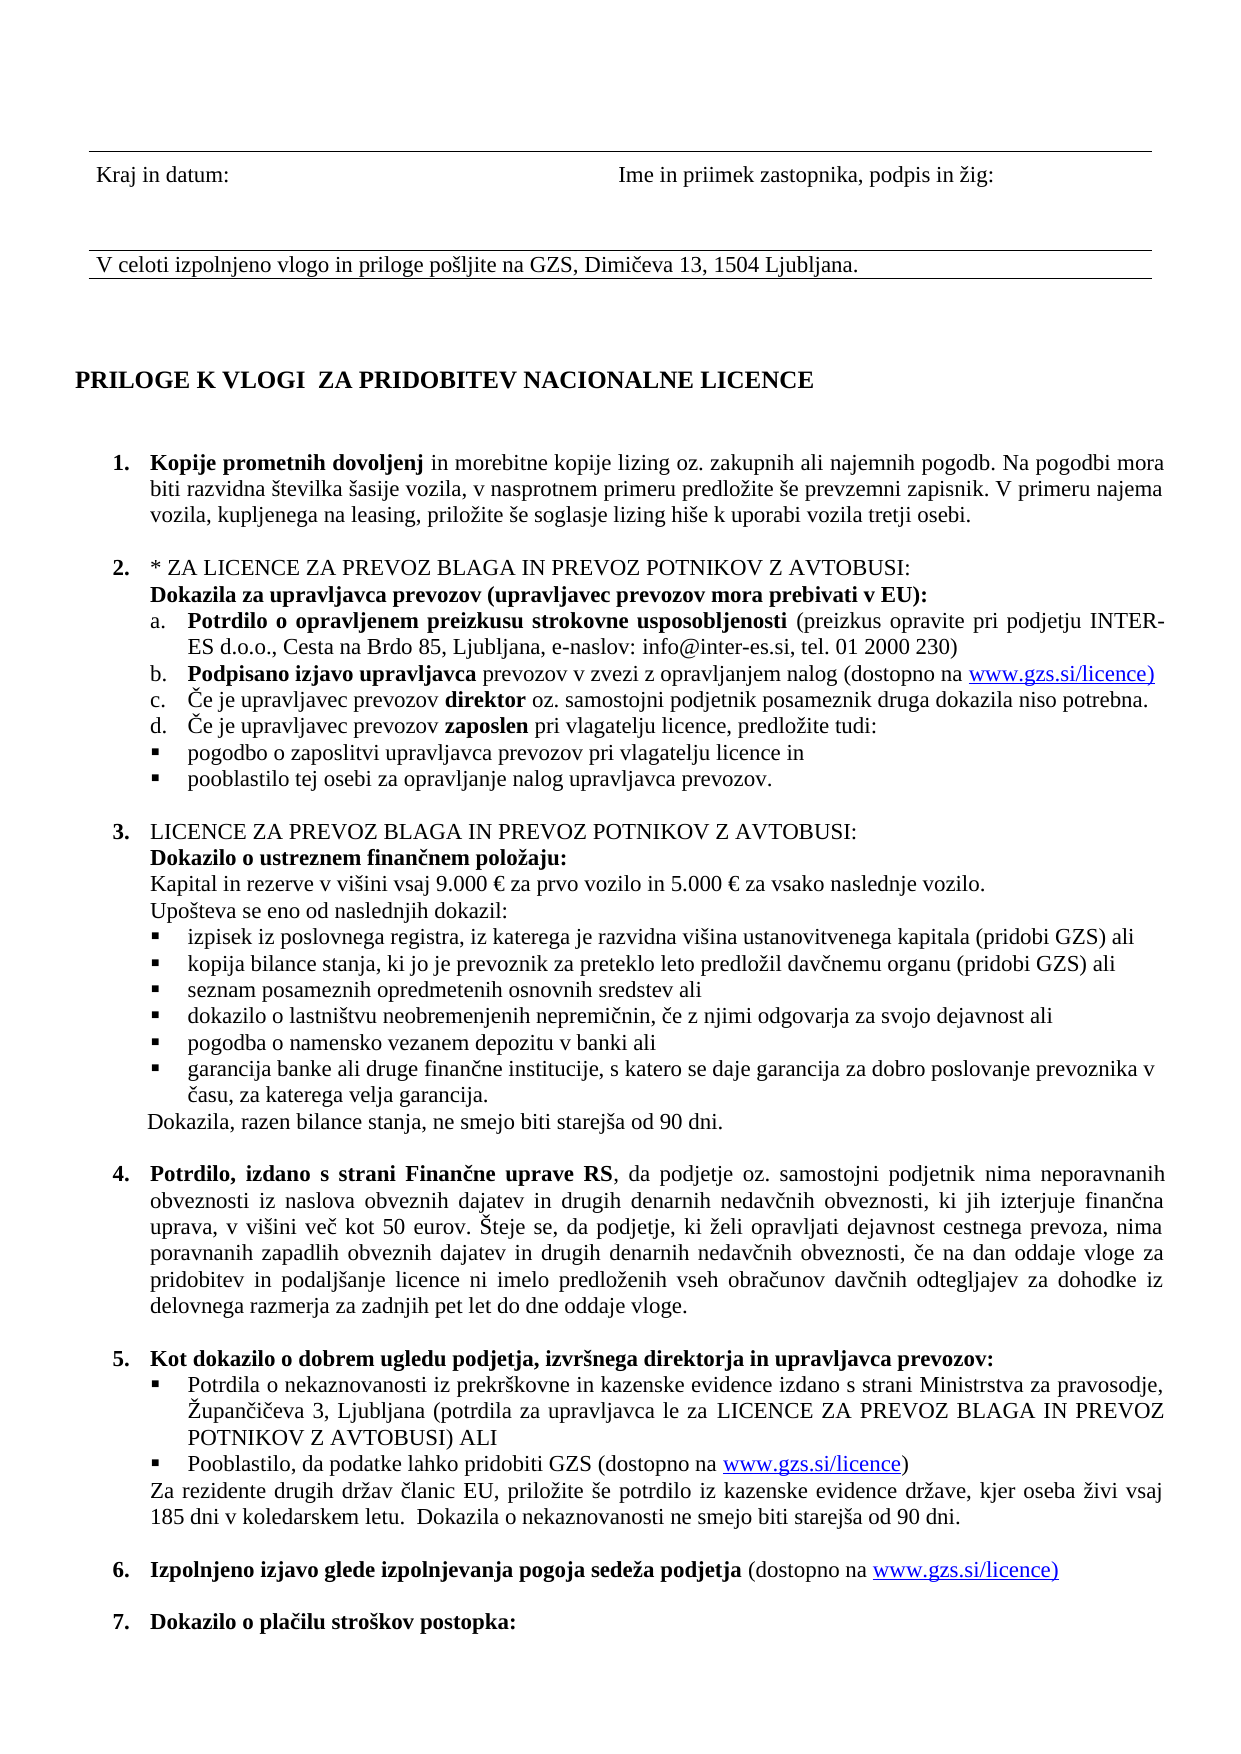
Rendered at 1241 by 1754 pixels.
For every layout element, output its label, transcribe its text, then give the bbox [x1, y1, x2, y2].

list garancija banke ali druge finančne institucije, s katero se daje garancija za dobro poslovanje prevoznika v času, za katerega velja garancija. [150, 1055, 1165, 1108]
text PRILOGE K VLOGI ZA PRIDOBITEV NACIONALNE LICENCE [75, 365, 1165, 394]
list LICENCE ZA PREVOZ BLAGA IN PREVOZ POTNIKOV Z AVTOBUSI: [112, 818, 1165, 844]
text Dokazila, razen bilance stanja, ne smejo biti starejša od 90 dni. [112, 1108, 1165, 1134]
text Kapital in rezerve v višini vsaj 9.000 € za prvo vozilo in 5.000 € za vsako naslednje vozilo. [150, 871, 1165, 897]
list Potrdilo o opravljenem preizkusu strokovne usposobljenosti (preizkus opravite pri podjetju INTER-ES d.o.o., Cesta na Brdo 85, Ljubljana, e-naslov: info@inter-es.si, tel. 01 2000 230) [150, 607, 1165, 660]
list Če je upravljavec prevozov zaposlen pri vlagatelju licence, predložite tudi: [150, 712, 1165, 739]
list Podpisano izjavo upravljavca prevozov v zvezi z opravljanjem nalog (dostopno na www.gzs.si/licence) [150, 660, 1165, 686]
table_cell Kraj in datum: Ime in priimek zastopnika, podpis in žig: [89, 152, 1152, 250]
list pogodba o namensko vezanem depozitu v banki ali [150, 1029, 1165, 1055]
list Pooblastilo, da podatke lahko pridobiti GZS (dostopno na www.gzs.si/licence) [150, 1450, 1165, 1477]
list seznam posameznih opredmetenih osnovnih sredstev ali [150, 976, 1165, 1002]
list Dokazilo o plačilu stroškov postopka: [112, 1608, 1165, 1635]
list dokazilo o lastništvu neobremenjenih nepremičnin, če z njimi odgovarja za svojo dejavnost ali [150, 1002, 1165, 1029]
list * ZA LICENCE ZA PREVOZ BLAGA IN PREVOZ POTNIKOV Z AVTOBUSI: [112, 554, 1165, 581]
list Potrdilo, izdano s strani Finančne uprave RS, da podjetje oz. samostojni podjetnik nima neporavnanih obveznosti iz naslova obveznih dajatev in drugih denarnih nedavčnih obveznosti, ki jih izterjuje finančna uprava, v višini več kot 50 eurov. Šteje se, da podjetje, ki želi opravljati dejavnost cestnega prevoza, nima poravnanih zapadlih obveznih dajatev in drugih denarnih nedavčnih obveznosti, če na dan oddaje vloge za pridobitev in podaljšanje licence ni imelo predloženih vseh obračunov davčnih odtegljajev za dohodke iz delovnega razmerja za zadnjih pet let do dne oddaje vloge. [112, 1160, 1165, 1318]
text Za rezidente drugih držav članic EU, priložite še potrdilo iz kazenske evidence države, kjer oseba živi vsaj 185 dni v koledarskem letu. Dokazila o nekaznovanosti ne smejo biti starejša od 90 dni. [150, 1477, 1165, 1529]
list pooblastilo tej osebi za opravljanje nalog upravljavca prevozov. [150, 765, 1165, 791]
text Upošteva se eno od naslednjih dokazil: [150, 897, 1165, 923]
list Kot dokazilo o dobrem ugledu podjetja, izvršnega direktorja in upravljavca prevozov: [112, 1345, 1165, 1371]
list Če je upravljavec prevozov direktor oz. samostojni podjetnik posameznik druga dokazila niso potrebna. [150, 686, 1165, 712]
list kopija bilance stanja, ki jo je prevoznik za preteklo leto predložil davčnemu organu (pridobi GZS) ali [150, 949, 1165, 976]
list pogodbo o zaposlitvi upravljavca prevozov pri vlagatelju licence in [150, 739, 1165, 765]
list izpisek iz poslovnega registra, iz katerega je razvidna višina ustanovitvenega kapitala (pridobi GZS) ali [150, 923, 1165, 949]
list Kopije prometnih dovoljenj in morebitne kopije lizing oz. zakupnih ali najemnih pogodb. Na pogodbi mora biti razvidna številka šasije vozila, v nasprotnem primeru predložite še prevzemni zapisnik. V primeru najema vozila, kupljenega na leasing, priložite še soglasje lizing hiše k uporabi vozila tretji osebi. [112, 449, 1165, 528]
text Dokazilo o ustreznem finančnem položaju: [150, 844, 1165, 871]
text Dokazila za upravljavca prevozov (upravljavec prevozov mora prebivati v EU): [150, 581, 1165, 607]
list Potrdila o nekaznovanosti iz prekrškovne in kazenske evidence izdano s strani Ministrstva za pravosodje, Župančičeva 3, Ljubljana (potrdila za upravljavca le za LICENCE ZA PREVOZ BLAGA IN PREVOZ POTNIKOV Z AVTOBUSI) ALI [150, 1371, 1165, 1450]
table_cell V celoti izpolnjeno vlogo in priloge pošljite na GZS, Dimičeva 13, 1504 Ljubljana. [89, 251, 1152, 278]
list Izpolnjeno izjavo glede izpolnjevanja pogoja sedeža podjetja (dostopno na www.gzs.si/licence) [112, 1556, 1165, 1582]
